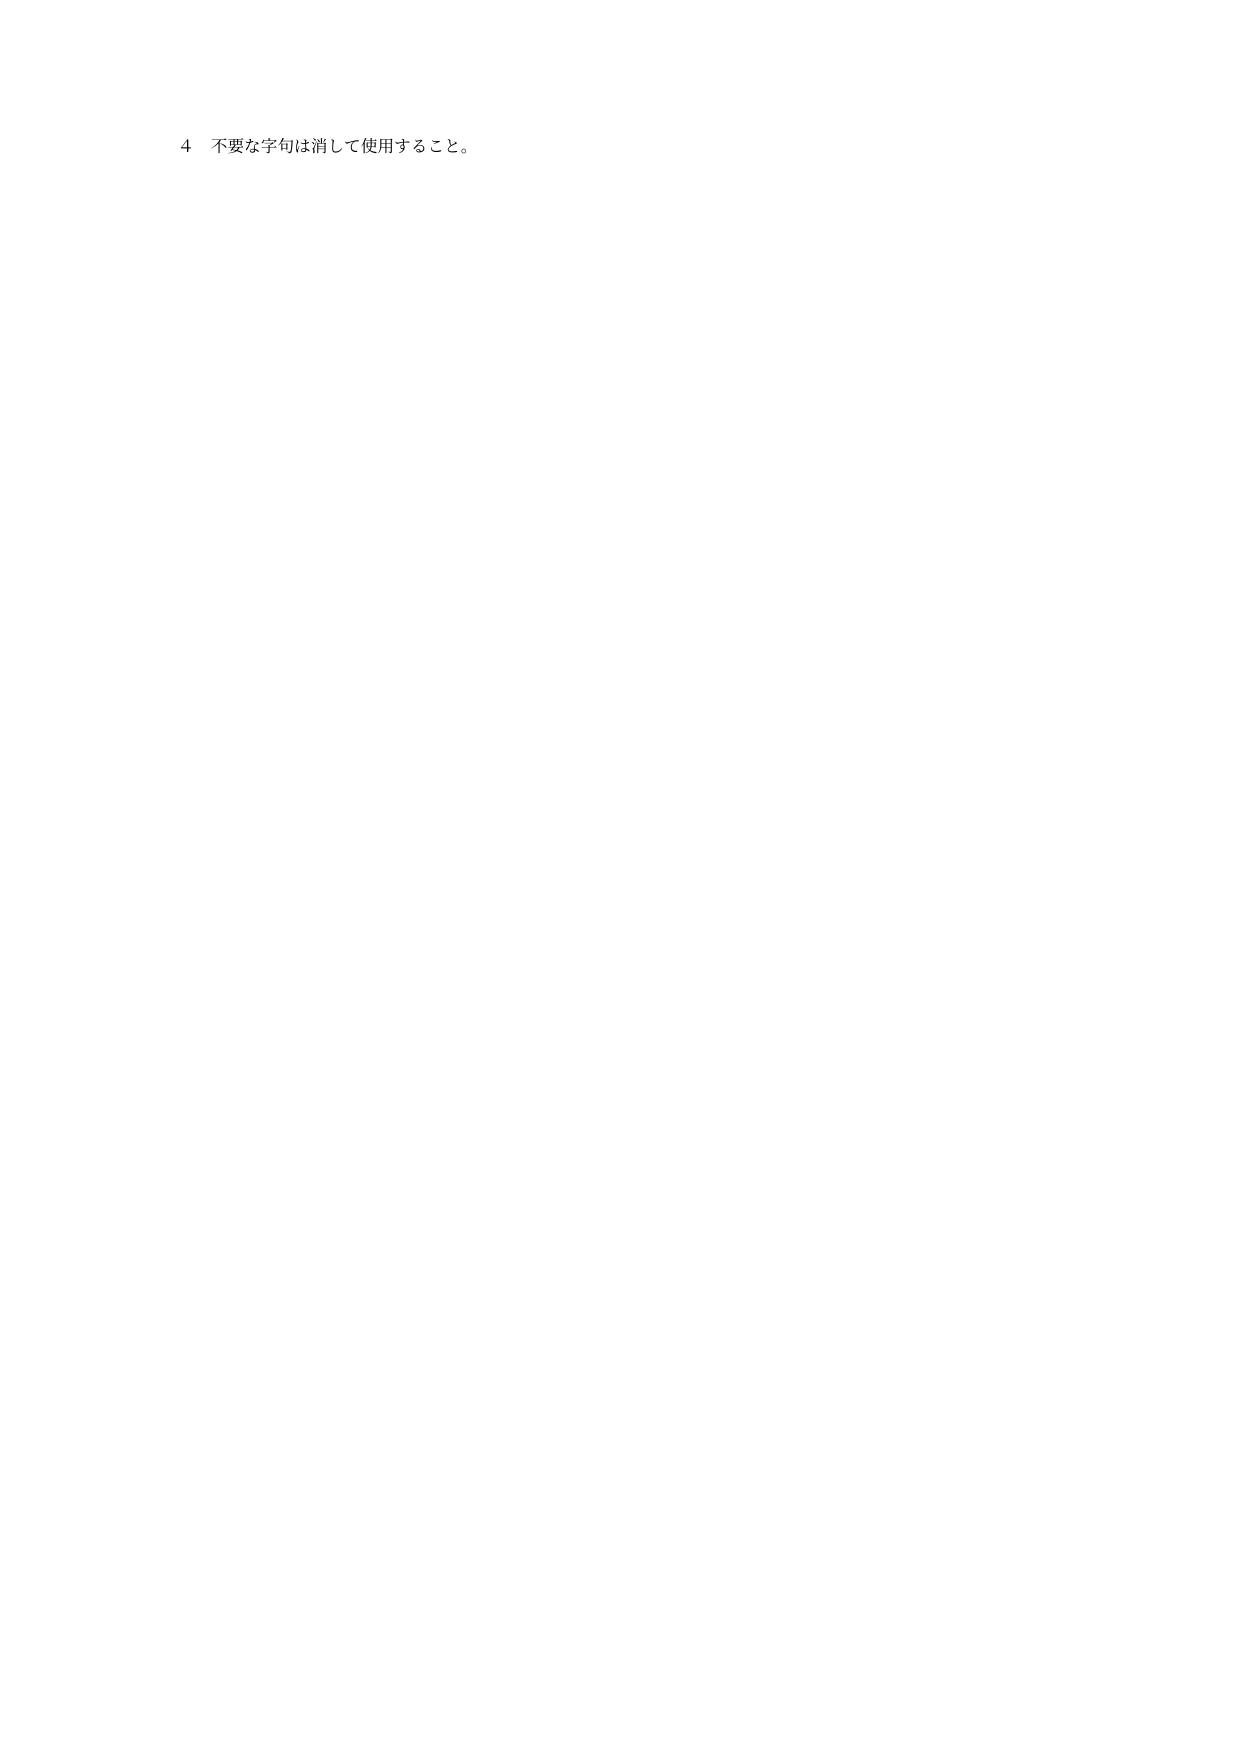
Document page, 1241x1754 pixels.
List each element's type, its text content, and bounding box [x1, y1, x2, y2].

text ４ 不要な字句は消して使用すること。 [177, 128, 1063, 161]
